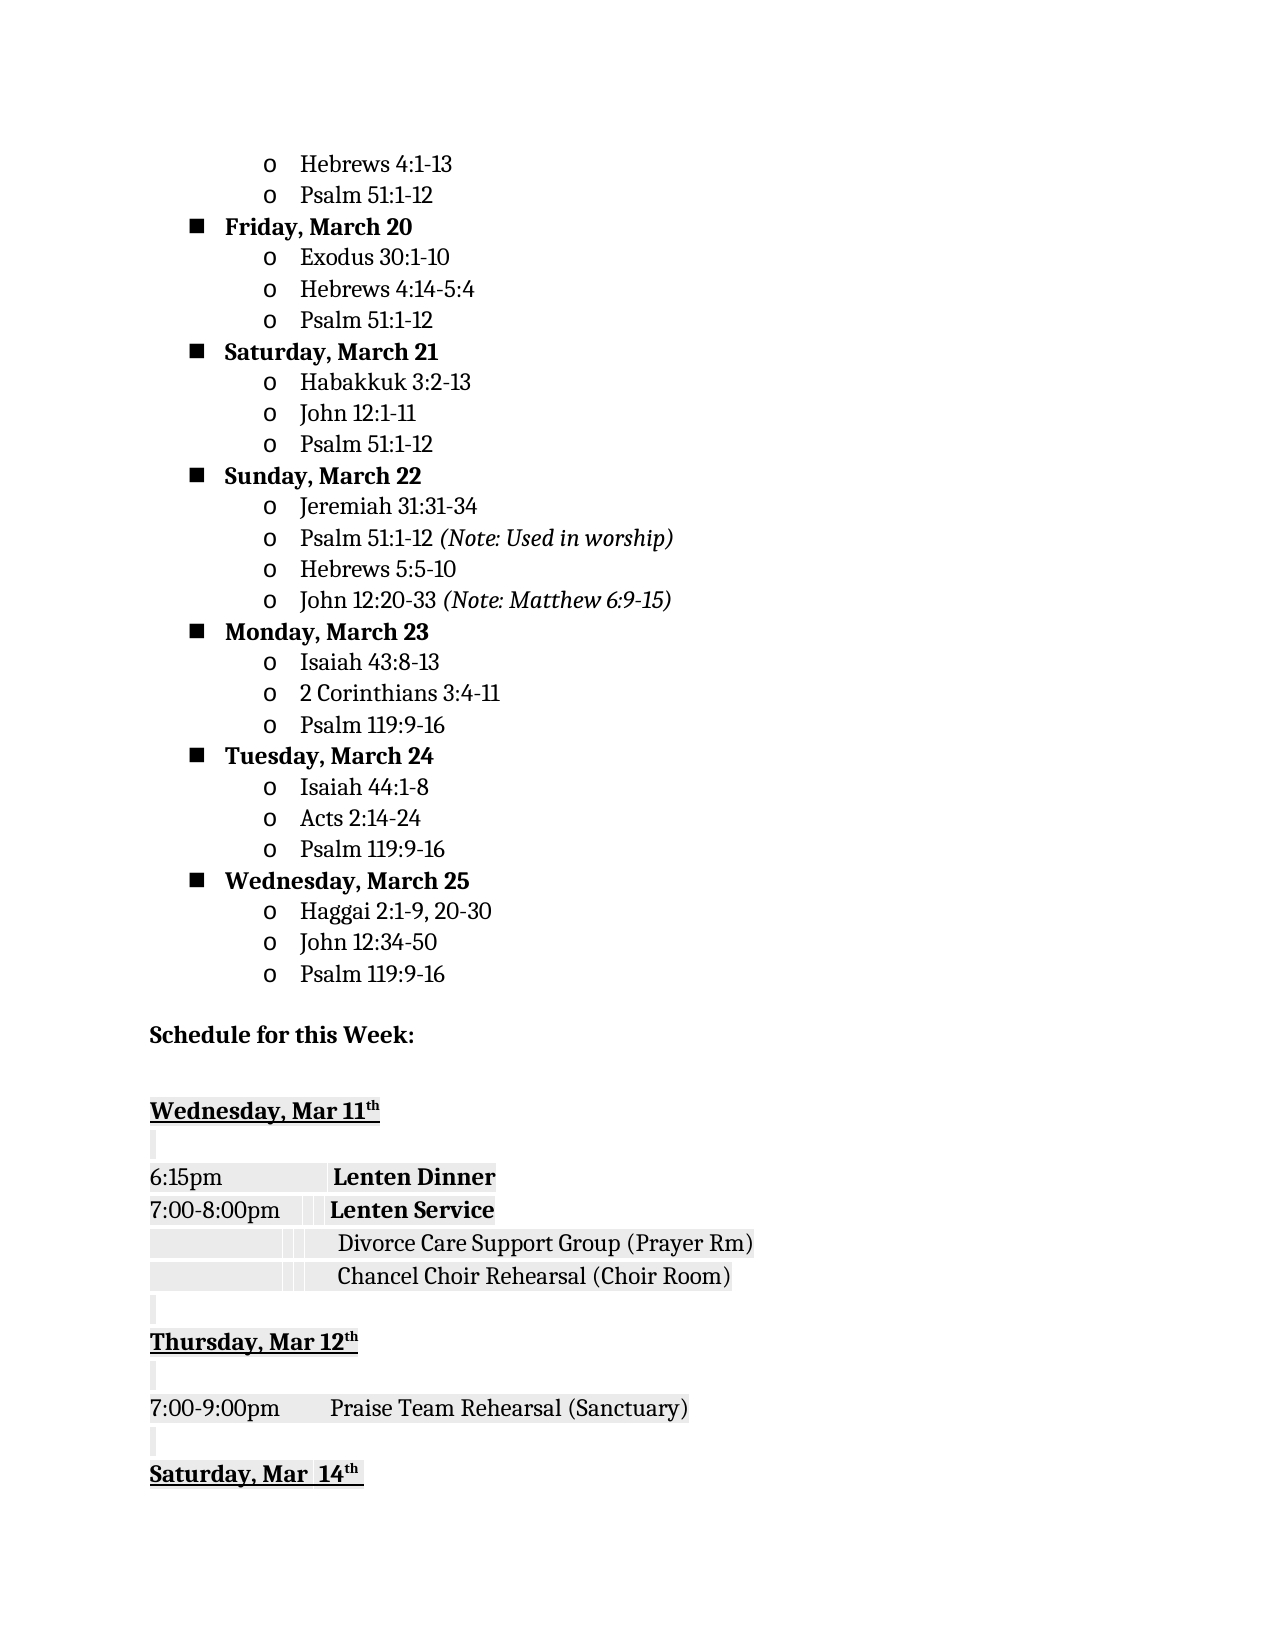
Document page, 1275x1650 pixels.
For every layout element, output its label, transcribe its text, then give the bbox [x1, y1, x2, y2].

list Saturday, March 21 [187, 337, 1125, 366]
list Psalm 119:9-16 [262, 835, 1125, 865]
list Monday, March 23 [187, 618, 1125, 647]
list Psalm 51:1-12 [262, 181, 1125, 211]
list Exodus 30:1-10 [262, 243, 1125, 273]
list John 12:20-33 (Note: Matthew 6:9-15) [262, 586, 1125, 616]
list Habakkuk 3:2-13 [262, 367, 1125, 397]
list Psalm 119:9-16 [262, 960, 1125, 990]
list Jeremiah 31:31-34 [262, 492, 1125, 522]
list Isaiah 43:8-13 [262, 648, 1125, 678]
list Psalm 51:1-12 [262, 430, 1125, 460]
list Tuesday, March 24 [187, 742, 1125, 771]
list 2 Corinthians 3:4-11 [262, 679, 1125, 709]
list Hebrews 5:5-10 [262, 555, 1125, 585]
list Haggai 2:1-9, 20-30 [262, 897, 1125, 927]
list Hebrews 4:14-5:4 [262, 274, 1125, 304]
list Wednesday, March 25 [187, 867, 1125, 896]
list Sunday, March 22 [187, 462, 1125, 491]
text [150, 1064, 1125, 1489]
list John 12:1-11 [262, 399, 1125, 429]
list Isaiah 44:1-8 [262, 772, 1125, 802]
list Acts 2:14-24 [262, 804, 1125, 834]
list Psalm 119:9-16 [262, 711, 1125, 741]
list Psalm 51:1-12 (Note: Used in worship) [262, 523, 1125, 553]
list Psalm 51:1-12 [262, 306, 1125, 336]
list Hebrews 4:1-13 [262, 150, 1125, 180]
list Friday, March 20 [187, 213, 1125, 242]
text Schedule for this Week: [150, 1021, 1125, 1050]
list John 12:34-50 [262, 928, 1125, 958]
